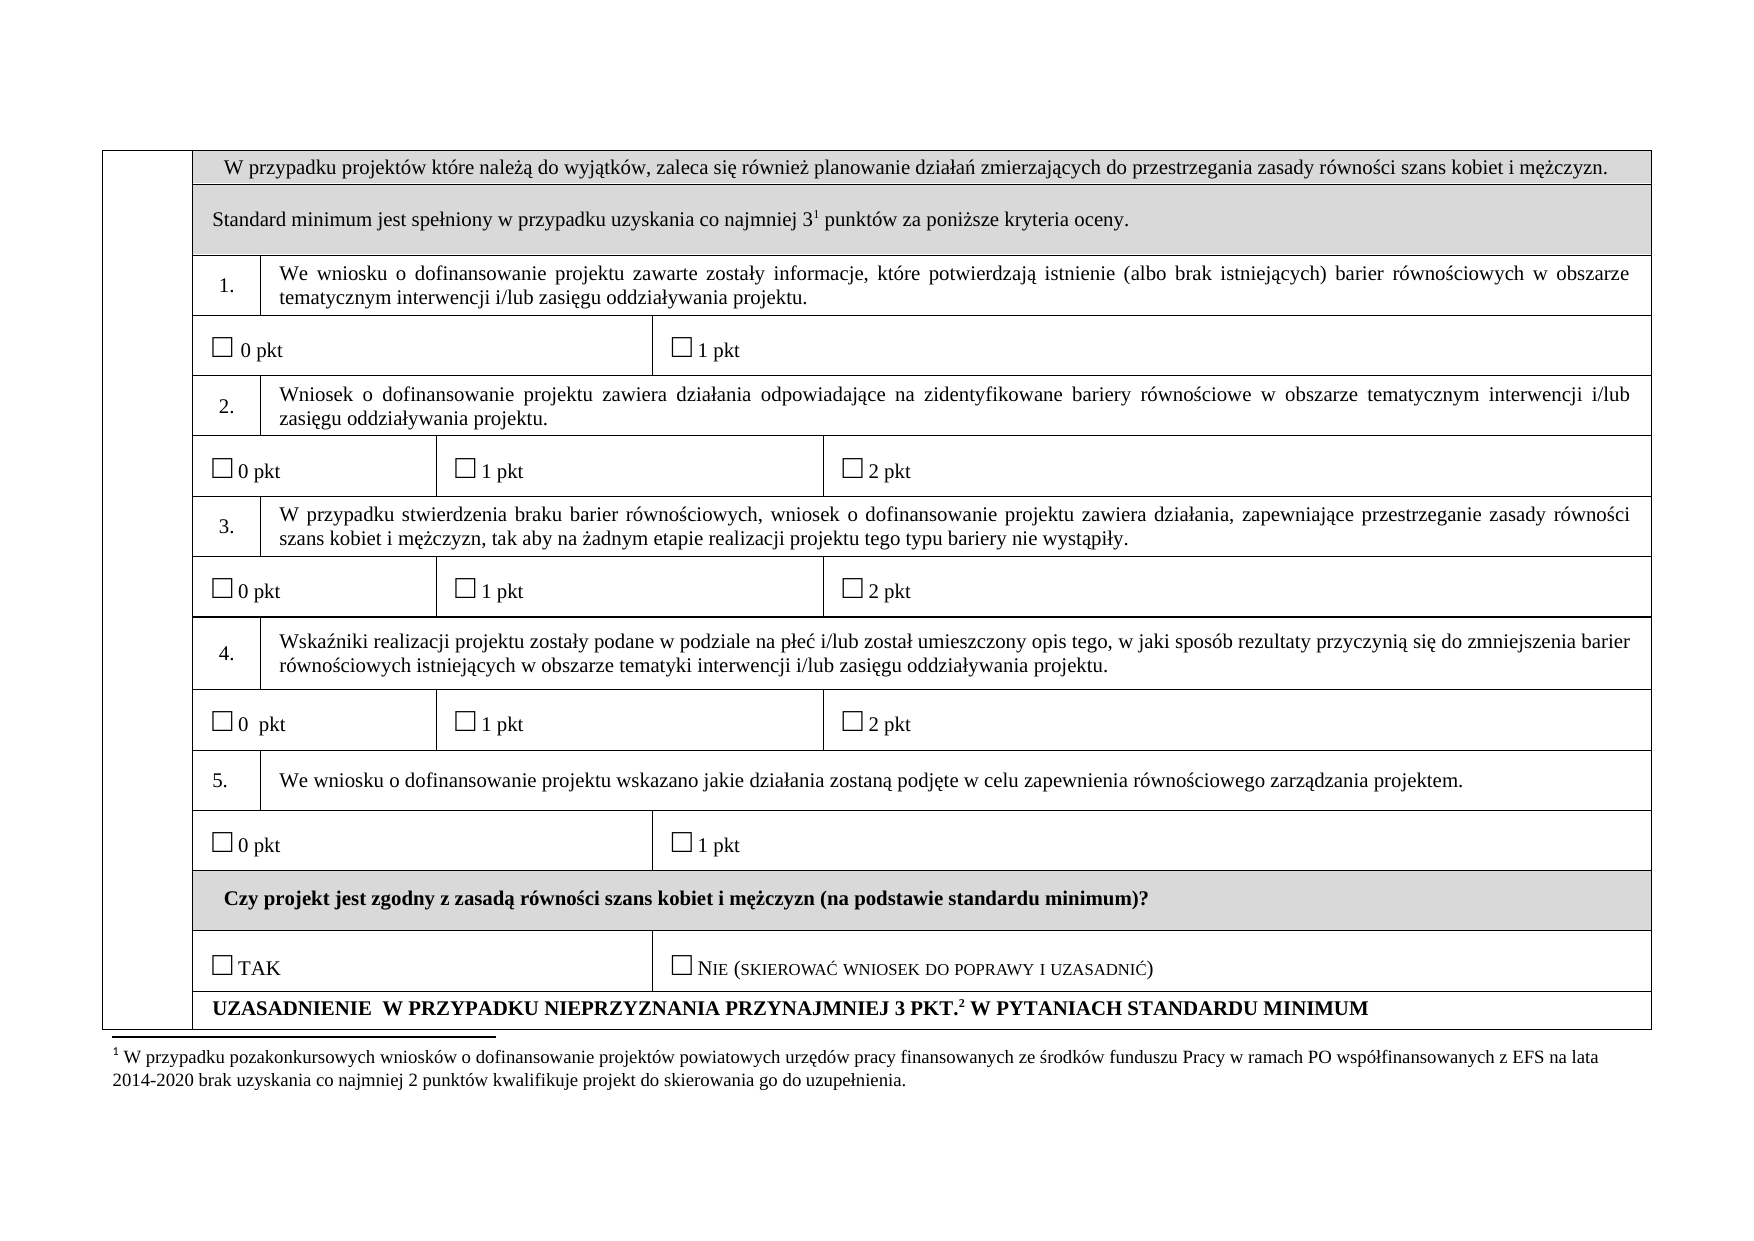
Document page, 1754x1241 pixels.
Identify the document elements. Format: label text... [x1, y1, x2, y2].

table_cell Wskaźniki realizacji projektu zostały podane w podziale na płeć i/lub został umieszczony opis tego, w jaki sposób rezultaty przyczynią się do zmniejszenia barier równościowych istniejących w obszarze tematyki interwencji i/lub zasięgu oddziaływania projektu. [261, 618, 1651, 689]
table_cell 2. [193, 376, 260, 435]
table_cell □ 0 pkt [193, 690, 436, 749]
table_cell Standard minimum jest spełniony w przypadku uzyskania co najmniej 3 punktów za poniższe kryteria oceny. [193, 185, 1651, 254]
table_cell □ 0 pkt [193, 557, 436, 616]
table_cell □ 1 pkt [653, 316, 1651, 375]
table_cell □ 2 pkt [824, 557, 1651, 616]
table_cell □ 2 pkt [824, 436, 1651, 496]
table_cell □ 2 pkt [824, 690, 1651, 749]
table_cell We wniosku o dofinansowanie projektu wskazano jakie działania zostaną podjęte w celu zapewnienia równościowego zarządzania projektem. [261, 751, 1651, 810]
table_cell □ 1 pkt [437, 436, 823, 496]
table_cell □ 1 pkt [437, 557, 823, 616]
table_cell 5. [193, 751, 260, 810]
table_cell □ Nie (skierować wniosek do poprawy i uzasadnić) [653, 931, 1651, 991]
table_cell □ 1 pkt [437, 690, 823, 749]
table_cell Czy projekt jest zgodny z zasadą równości szans kobiet i mężczyzn (na podstawie standardu minimum)? [193, 871, 1651, 930]
table_cell 1. [193, 256, 260, 315]
table_cell □ 0 pkt [193, 316, 652, 375]
table_cell 3. [193, 497, 260, 556]
table_cell □ TAK [193, 931, 652, 991]
table_cell 4. [193, 618, 260, 689]
table_cell □ 0 pkt [193, 811, 652, 870]
table_cell □ 1 pkt [653, 811, 1651, 870]
table_cell Wniosek o dofinansowanie projektu zawiera działania odpowiadające na zidentyfikowane bariery równościowe w obszarze tematycznym interwencji i/lub zasięgu oddziaływania projektu. [261, 376, 1651, 435]
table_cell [193, 992, 1651, 1029]
table_cell We wniosku o dofinansowanie projektu zawarte zostały informacje, które potwierdzają istnienie (albo brak istniejących) barier równościowych w obszarze tematycznym interwencji i/lub zasięgu oddziaływania projektu. [261, 256, 1651, 315]
table_cell W przypadku stwierdzenia braku barier równościowych, wniosek o dofinansowanie projektu zawiera działania, zapewniające przestrzeganie zasady równości szans kobiet i mężczyzn, tak aby na żadnym etapie realizacji projektu tego typu bariery nie wystąpiły. [261, 497, 1651, 556]
table_cell □ 0 pkt [193, 436, 436, 496]
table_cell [193, 151, 1651, 183]
